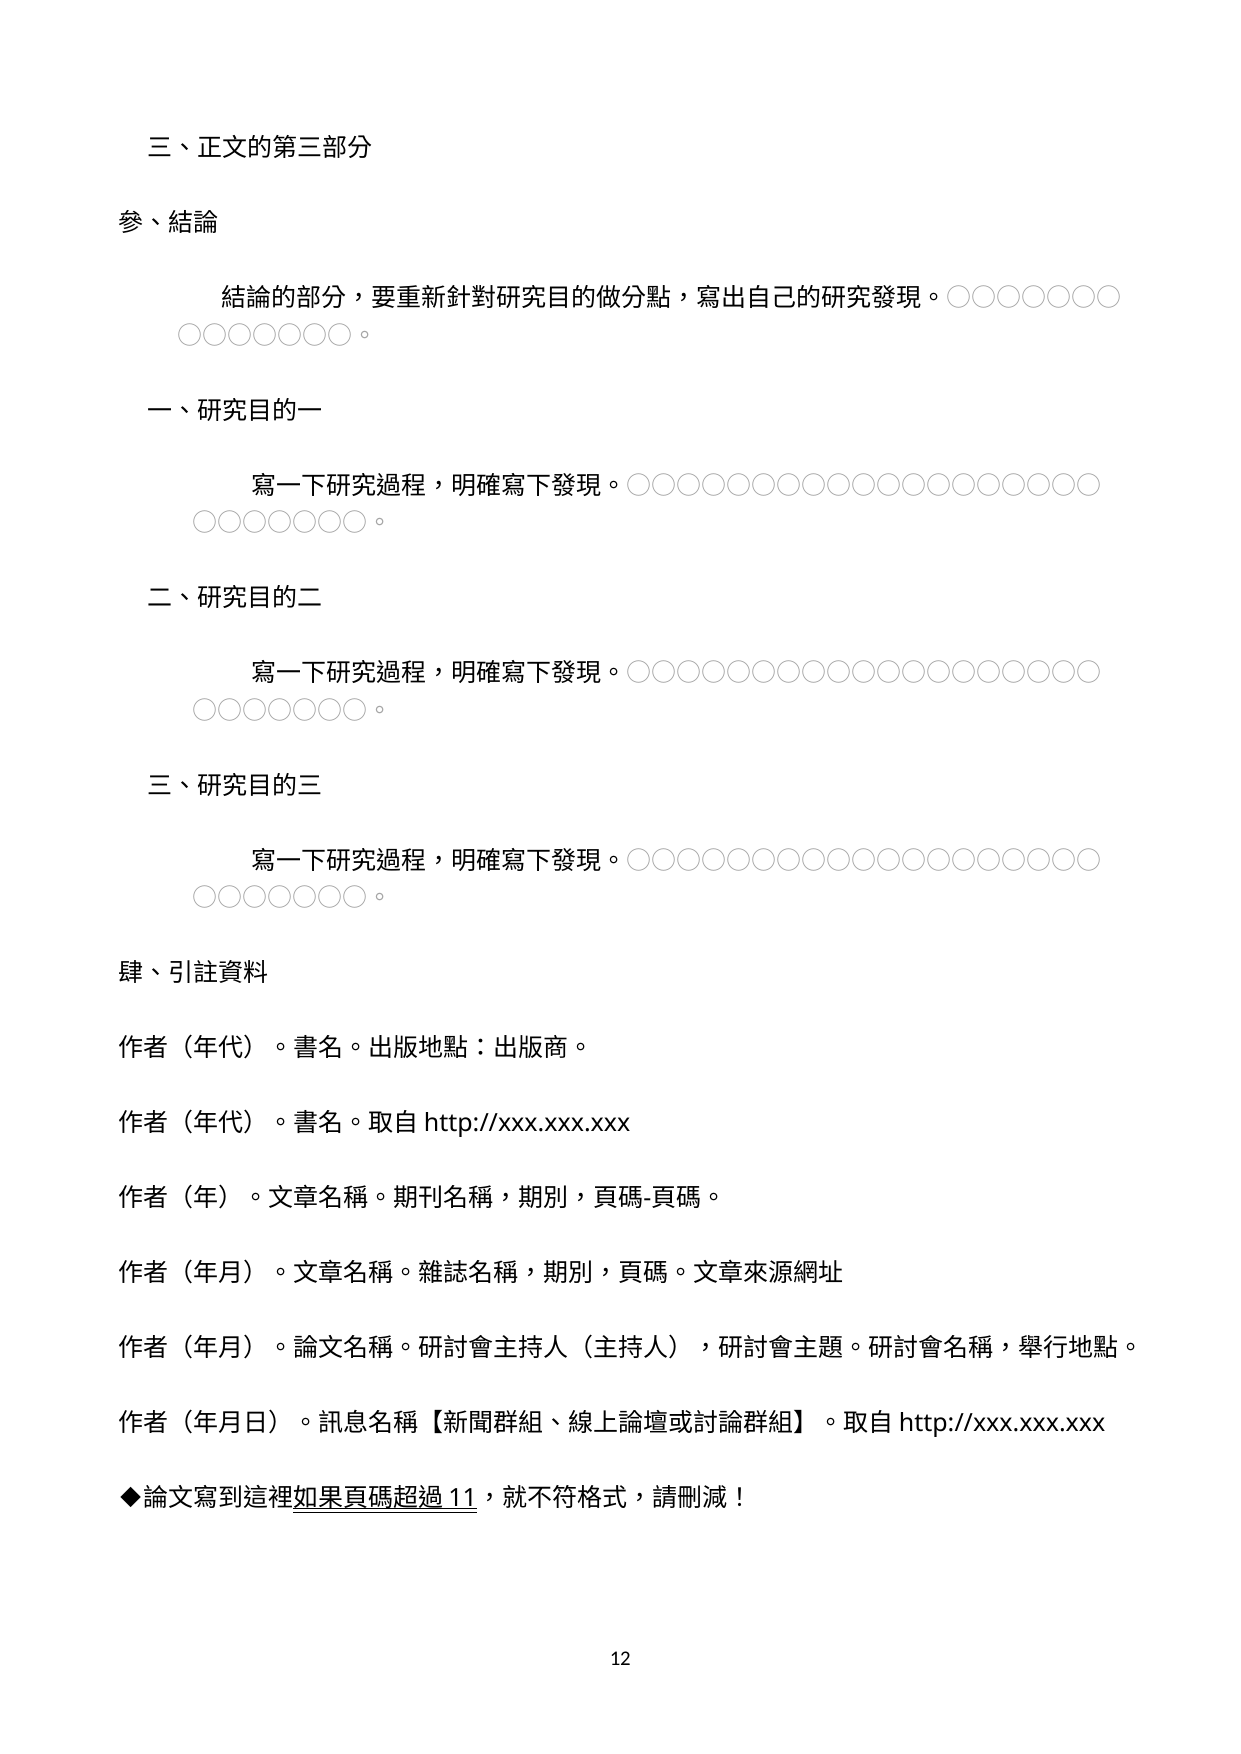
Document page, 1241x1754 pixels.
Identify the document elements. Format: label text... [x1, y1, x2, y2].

text 二、研究目的二 [118, 577, 1122, 614]
text 作者（年代）。書名。取自 http://xxx.xxx.xxx [118, 1102, 1122, 1139]
text 一、研究目的一 [118, 389, 1122, 427]
text 寫一下研究過程，明確寫下發現。○○○○○○○○○○○○○○○○○○○○○○○○○○。 [192, 652, 1122, 727]
text 三、研究目的三 [118, 764, 1122, 802]
text 作者（年代）。書名。出版地點：出版商。 [118, 1027, 1122, 1064]
text 寫一下研究過程，明確寫下發現。○○○○○○○○○○○○○○○○○○○○○○○○○○。 [192, 839, 1122, 914]
text 作者（年月日）。訊息名稱【新聞群組、線上論壇或討論群組】。取自 http://xxx.xxx.xxx [118, 1402, 1122, 1439]
text 作者（年）。文章名稱。期刊名稱，期別，頁碼-頁碼。 [118, 1177, 1122, 1214]
text 論文寫到這裡如果頁碼超過11，就不符格式，請刪減！ [118, 1477, 1122, 1514]
text 作者（年月）。論文名稱。研討會主持人（主持人），研討會主題。研討會名稱，舉行地點。 [118, 1327, 1122, 1364]
text 肆、引註資料 [118, 952, 1122, 989]
text 三、正文的第三部分 [118, 127, 1122, 164]
text 寫一下研究過程，明確寫下發現。○○○○○○○○○○○○○○○○○○○○○○○○○○。 [192, 464, 1122, 539]
text 結論的部分，要重新針對研究目的做分點，寫出自己的研究發現。○○○○○○○○○○○○○○。 [177, 277, 1122, 352]
text 參、結論 [118, 202, 1122, 239]
text 作者（年月）。文章名稱。雜誌名稱，期別，頁碼。文章來源網址 [118, 1252, 1122, 1289]
